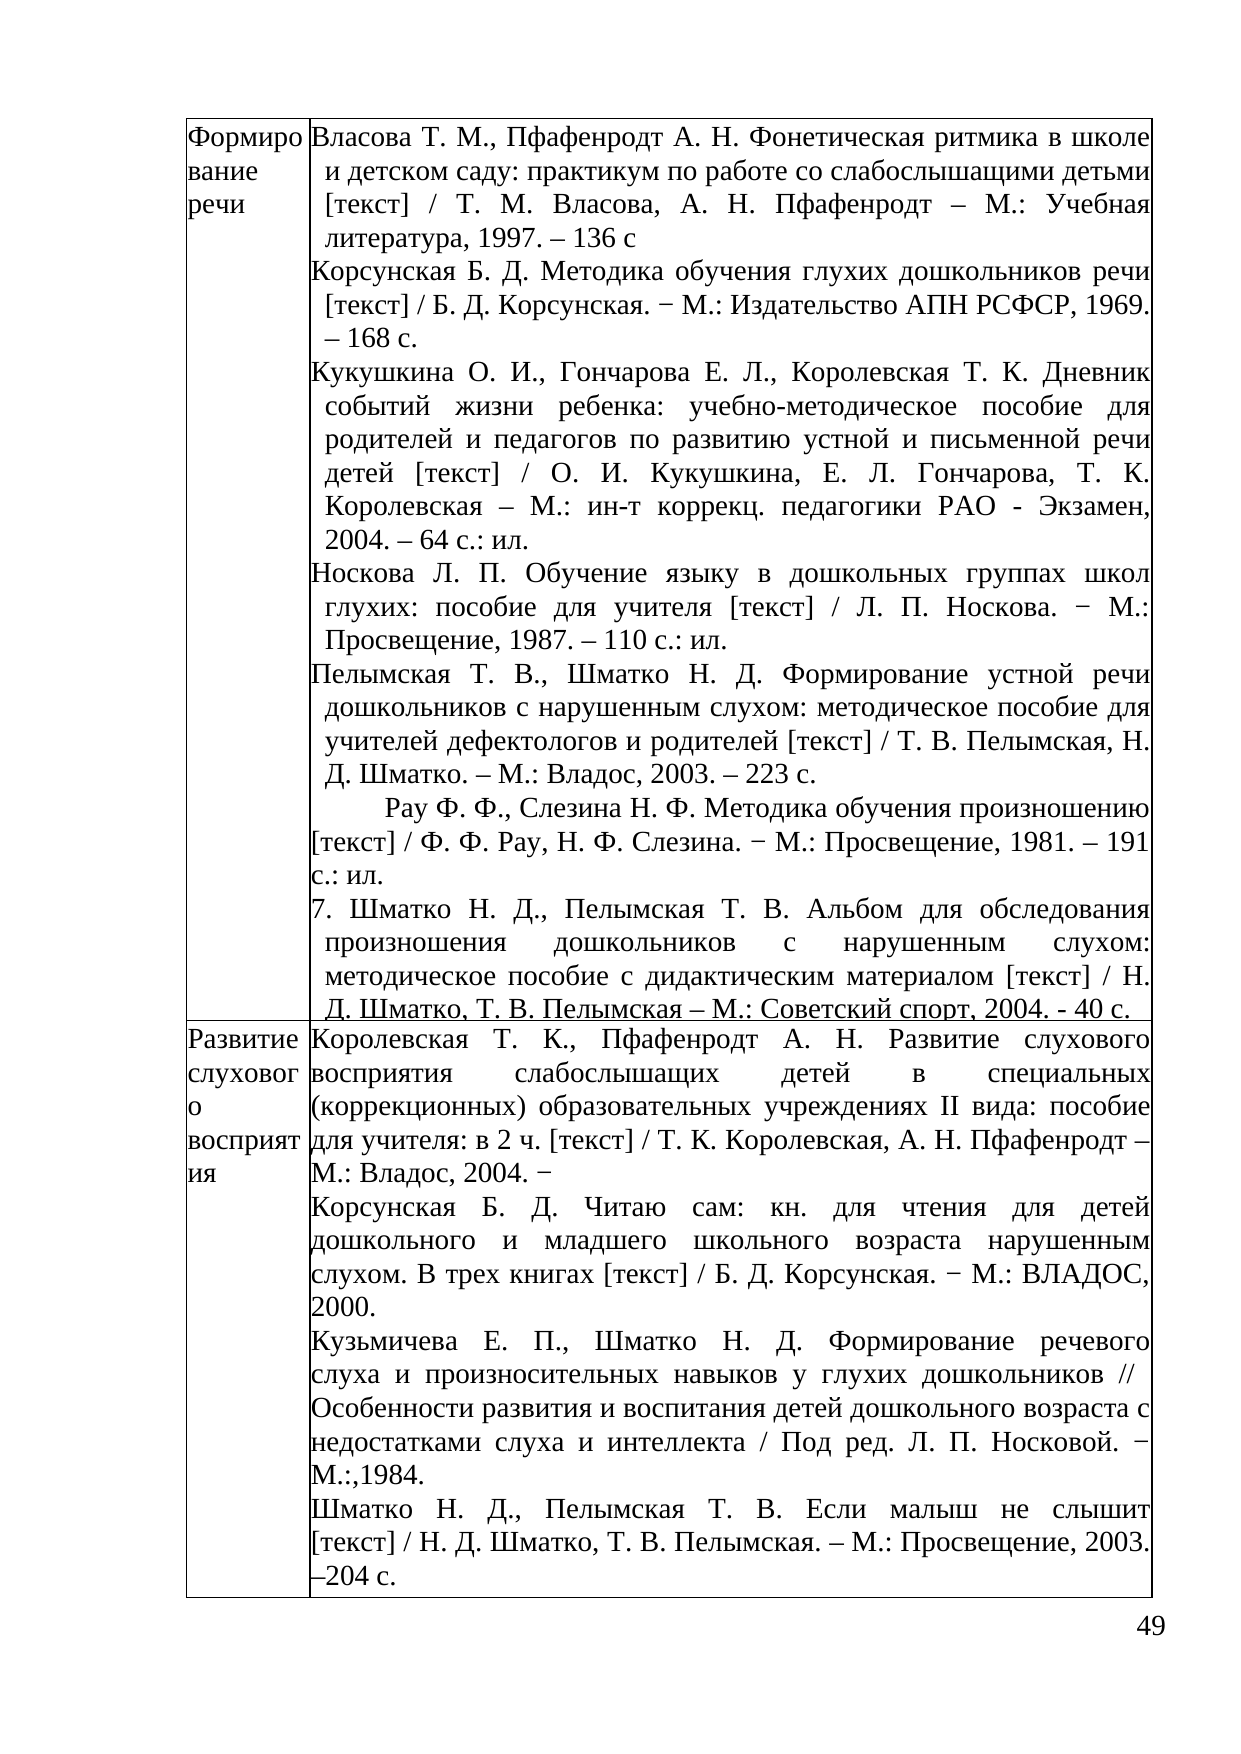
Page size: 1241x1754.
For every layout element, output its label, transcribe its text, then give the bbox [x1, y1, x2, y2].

table_header Формирование речи [187, 119, 309, 1020]
table_header Власова Т. М., Пфафенродт А. Н. Фонетическая ритмика в школе и детском саду: практикум по работе со слабослышащими детьми [текст] / Т. М. Власова, А. Н. Пфафенродт – М.: Учебная литература, 1997. – 136 с Корсунская Б. Д. Методика обучения глухих дошкольников речи [текст] / Б. Д. Корсунская. − М.: Издательство АПН РСФСР, 1969. – 168 с. Кукушкина О. И., Гончарова Е. Л., Королевская Т. К. Дневник событий жизни ребенка: учебно-методическое пособие для родителей и педагогов по развитию устной и письменной речи детей [текст] / О. И. Кукушкина, Е. Л. Гончарова, Т. К. Королевская – М.: ин-т коррекц. педагогики РАО - Экзамен, 2004. – 64 с.: ил. Носкова Л. П. Обучение языку в дошкольных группах школ глухих: пособие для учителя [текст] / Л. П. Носкова. − М.: Просвещение, 1987. – 110 с.: ил. Пелымская Т. В., Шматко Н. Д. Формирование устной речи дошкольников с нарушенным слухом: методическое пособие для учителей дефектологов и родителей [текст] / Т. В. Пелымская, Н. Д. Шматко. – М.: Владос, 2003. – 223 с. Рау Ф. Ф., Слезина Н. Ф. Методика обучения произношению [текст] / Ф. Ф. Рау, Н. Ф. Слезина. − М.: Просвещение, 1981. – 191 с.: ил. 7. Шматко Н. Д., Пелымская Т. В. Альбом для обследования произношения дошкольников с нарушенным слухом: методическое пособие с дидактическим материалом [текст] / Н. Д. Шматко, Т. В. Пелымская – М.: Советский спорт, 2004. - 40 с. [311, 119, 1151, 1020]
table_cell Развитие слухового восприятия [187, 1021, 309, 1597]
table_cell Королевская Т. К., Пфафенродт А. Н. Развитие слухового восприятия слабослышащих детей в специальных (коррекционных) образовательных учреждениях II вида: пособие для учителя: в 2 ч. [текст] / Т. К. Королевская, А. Н. Пфафенродт – М.: Владос, 2004. − Корсунская Б. Д. Читаю сам: кн. для чтения для детей дошкольного и младшего школьного возраста нарушенным слухом. В трех книгах [текст] / Б. Д. Корсунская. − М.: ВЛАДОС, 2000. Кузьмичева Е. П., Шматко Н. Д. Формирование речевого слуха и произносительных навыков у глухих дошкольников // Особенности развития и воспитания детей дошкольного возраста с недостатками слуха и интеллекта / Под ред. Л. П. Носковой. − М.:,1984. Шматко Н. Д., Пелымская Т. В. Если малыш не слышит [текст] / Н. Д. Шматко, Т. В. Пелымская. – М.: Просвещение, 2003. –204 с. [311, 1021, 1151, 1597]
